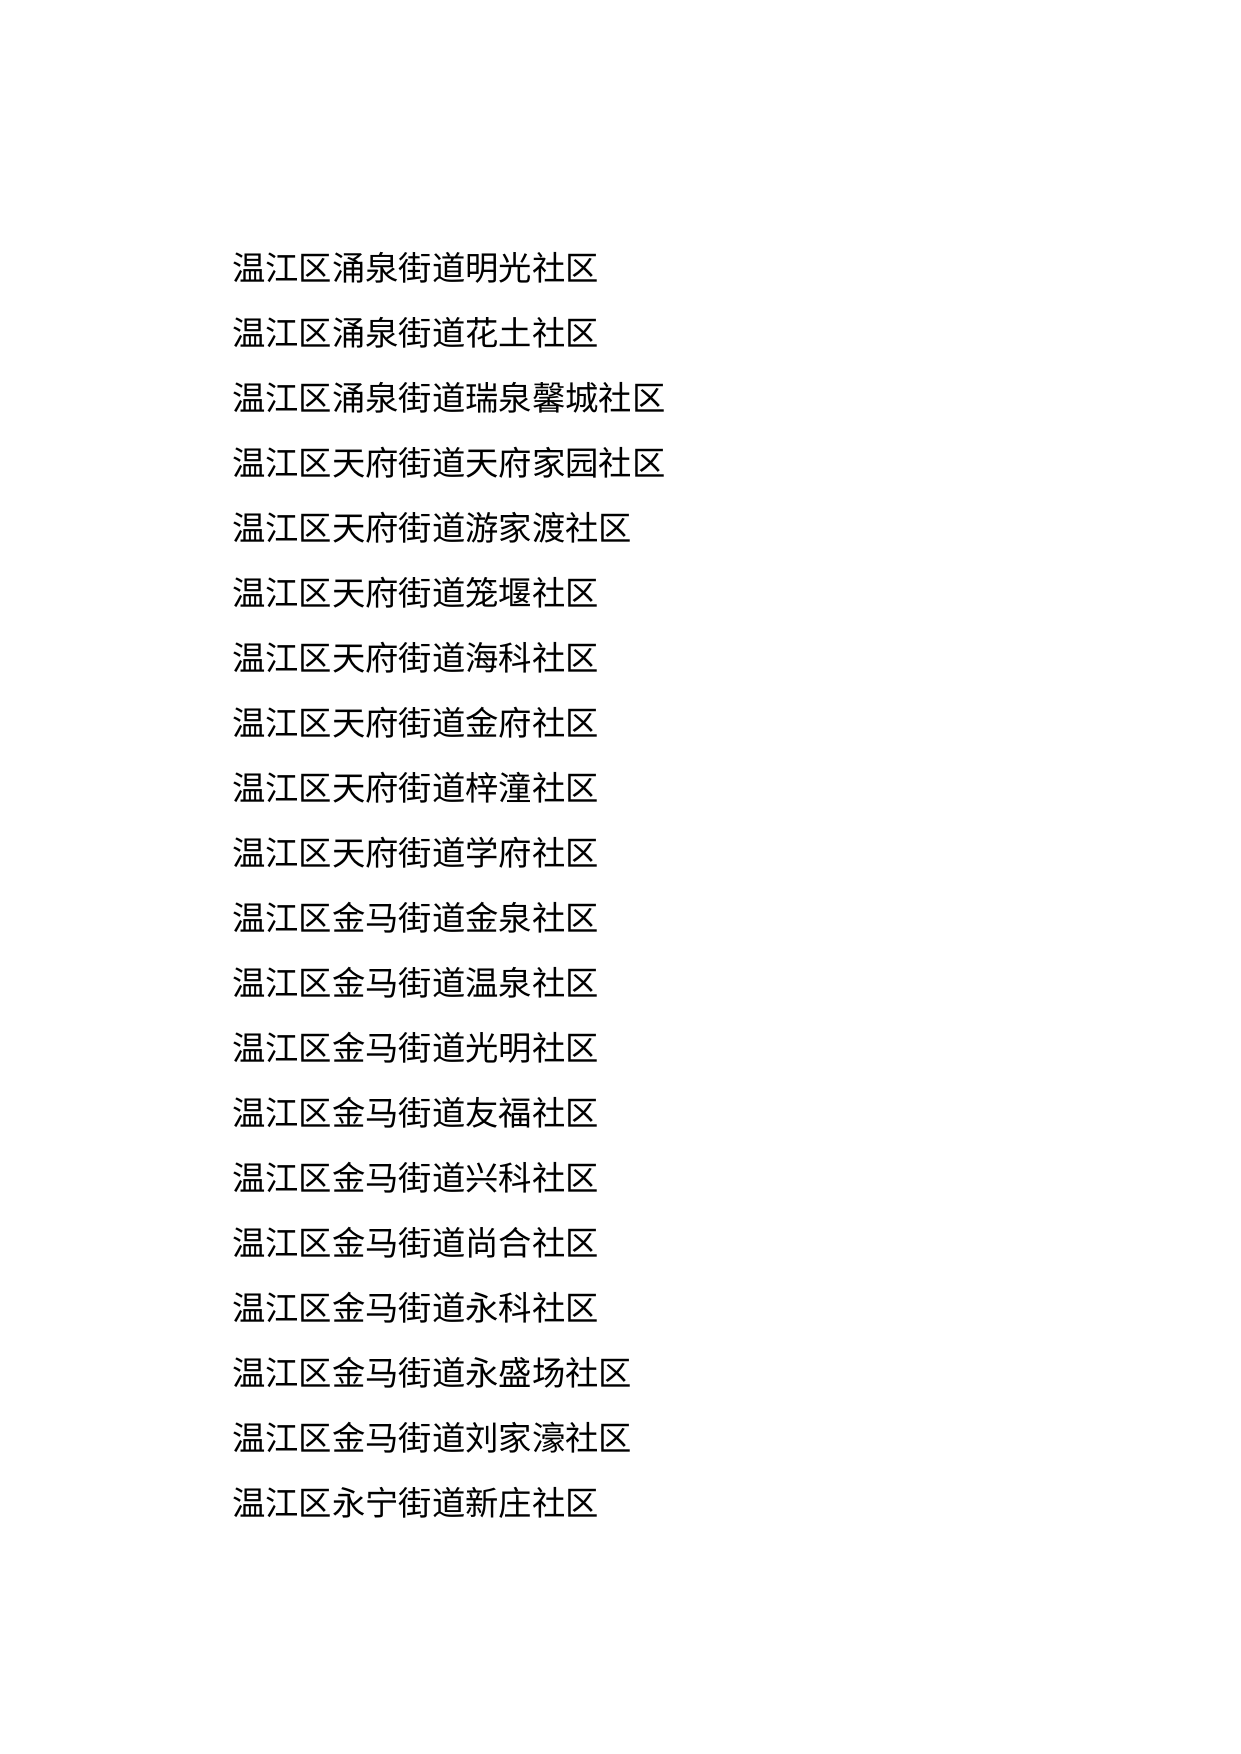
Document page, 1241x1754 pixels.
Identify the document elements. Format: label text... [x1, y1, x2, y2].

text 温江区天府街道学府社区 [165, 818, 1087, 883]
text 温江区金马街道金泉社区 [165, 883, 1087, 948]
text 温江区涌泉街道瑞泉馨城社区 [165, 363, 1087, 428]
text 温江区天府街道天府家园社区 [165, 428, 1087, 493]
text 温江区天府街道笼堰社区 [165, 558, 1087, 623]
text 温江区天府街道海科社区 [165, 623, 1087, 688]
text 温江区金马街道尚合社区 [165, 1208, 1087, 1273]
text 温江区金马街道光明社区 [165, 1013, 1087, 1078]
text 温江区天府街道游家渡社区 [165, 493, 1087, 558]
text 温江区金马街道友福社区 [165, 1078, 1087, 1143]
text 温江区金马街道永科社区 [165, 1273, 1087, 1338]
text 温江区金马街道永盛场社区 [165, 1338, 1087, 1403]
text 温江区金马街道温泉社区 [165, 948, 1087, 1013]
text 温江区天府街道金府社区 [165, 688, 1087, 753]
text 温江区涌泉街道花土社区 [165, 298, 1087, 363]
text 温江区永宁街道新庄社区 [165, 1468, 1087, 1533]
text 温江区金马街道兴科社区 [165, 1143, 1087, 1208]
text 温江区金马街道刘家濠社区 [165, 1403, 1087, 1468]
text 温江区涌泉街道明光社区 [165, 233, 1087, 298]
text 温江区天府街道梓潼社区 [165, 753, 1087, 818]
